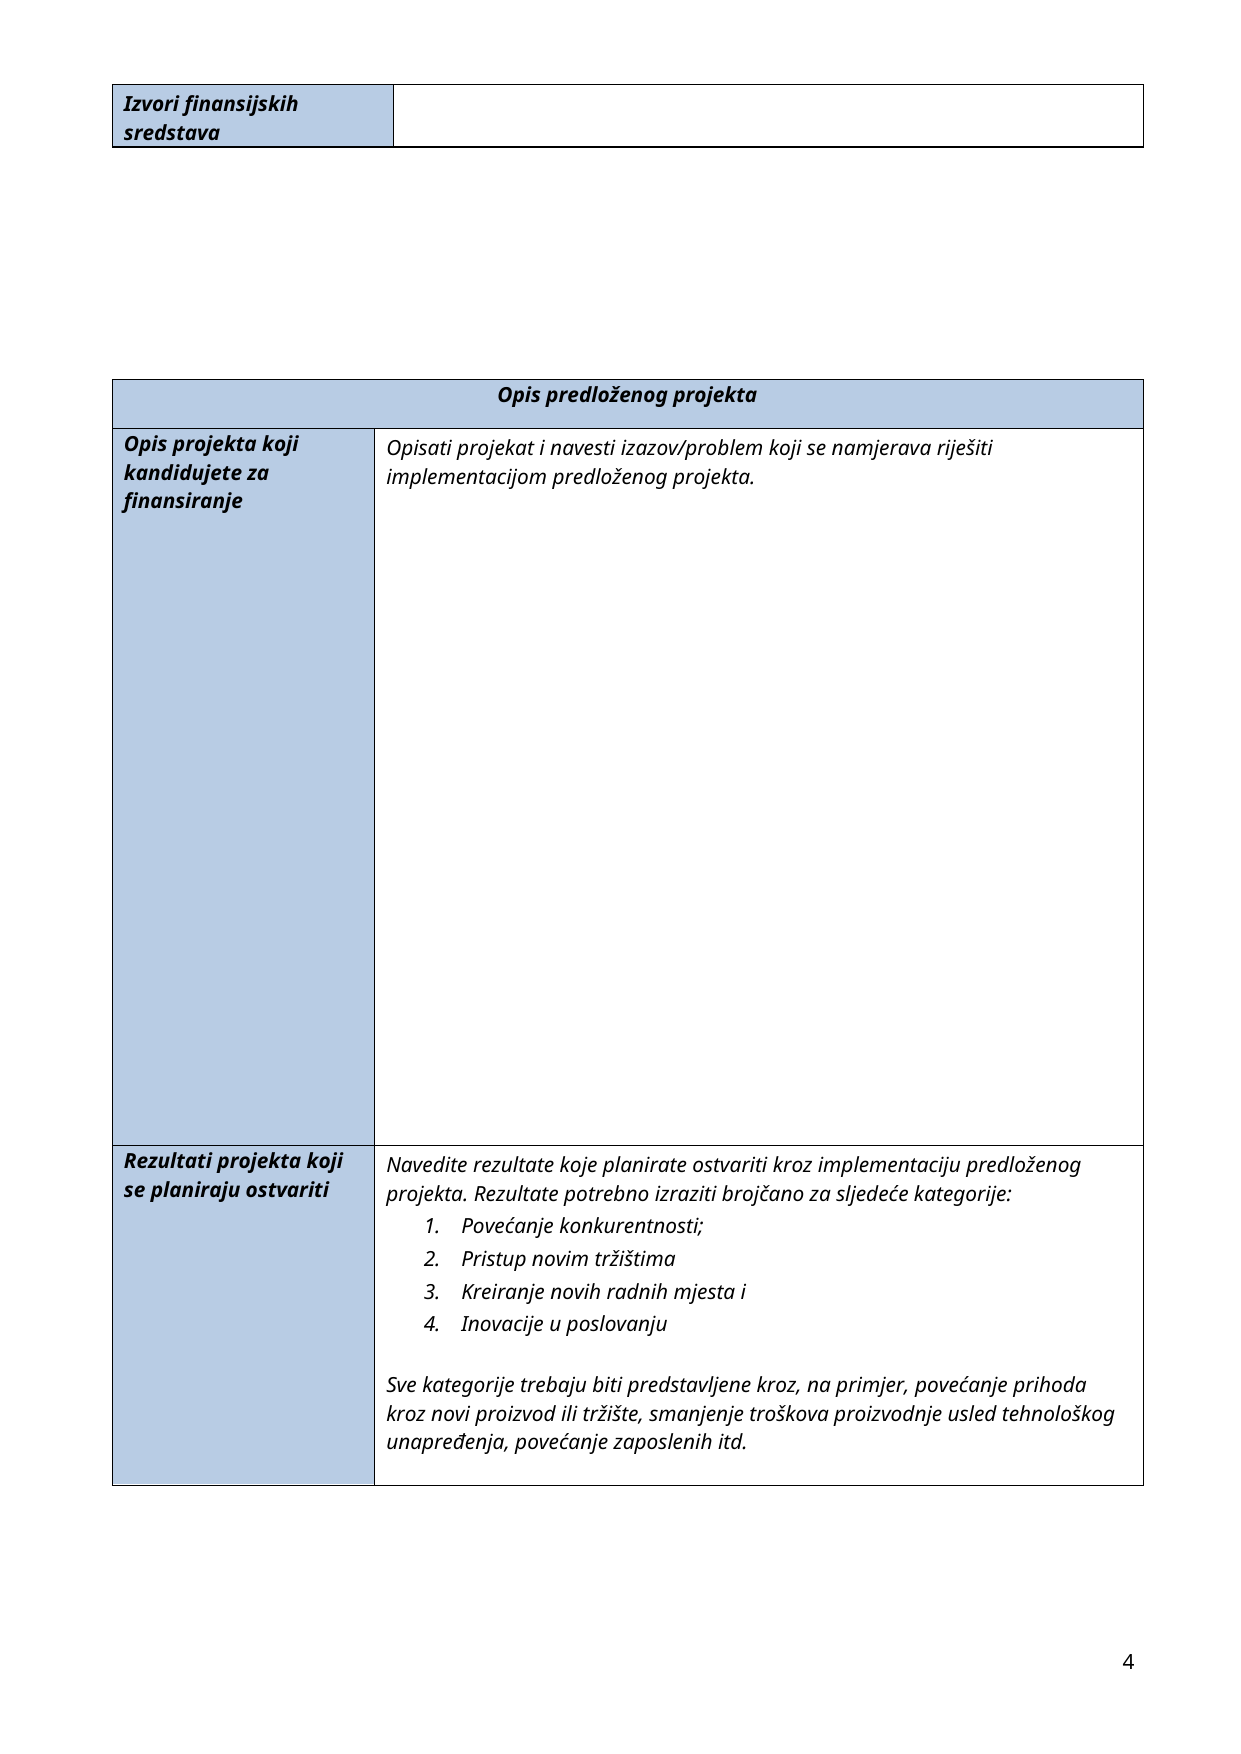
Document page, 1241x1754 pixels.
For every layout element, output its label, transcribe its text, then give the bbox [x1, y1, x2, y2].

table_cell Opisati projekat i navesti izazov/problem koji se namjerava riješiti implementacijom predloženog projekta. [375, 429, 1143, 1145]
table_cell Opis projekta koji kandidujete za finansiranje [113, 429, 374, 1145]
table_cell Navedite rezultate koje planirate ostvariti kroz implementaciju predloženog projekta. Rezultate potrebno izraziti brojčano za sljedeće kategorije: Povećanje konkurentnosti; Pristup novim tržištima Kreiranje novih radnih mjesta i Inovacije u poslovanju Sve kategorije trebaju biti predstavljene kroz, na primjer, povećanje prihoda kroz novi proizvod ili tržište, smanjenje troškova proizvodnje usled tehnološkog unapređenja, povećanje zaposlenih itd. [375, 1146, 1143, 1484]
table_header Opis predloženog projekta [113, 380, 1143, 428]
table_cell [394, 85, 1143, 146]
table_cell Izvori finansijskih sredstava [113, 85, 393, 146]
table_cell Rezultati projekta koji se planiraju ostvariti [113, 1146, 374, 1484]
